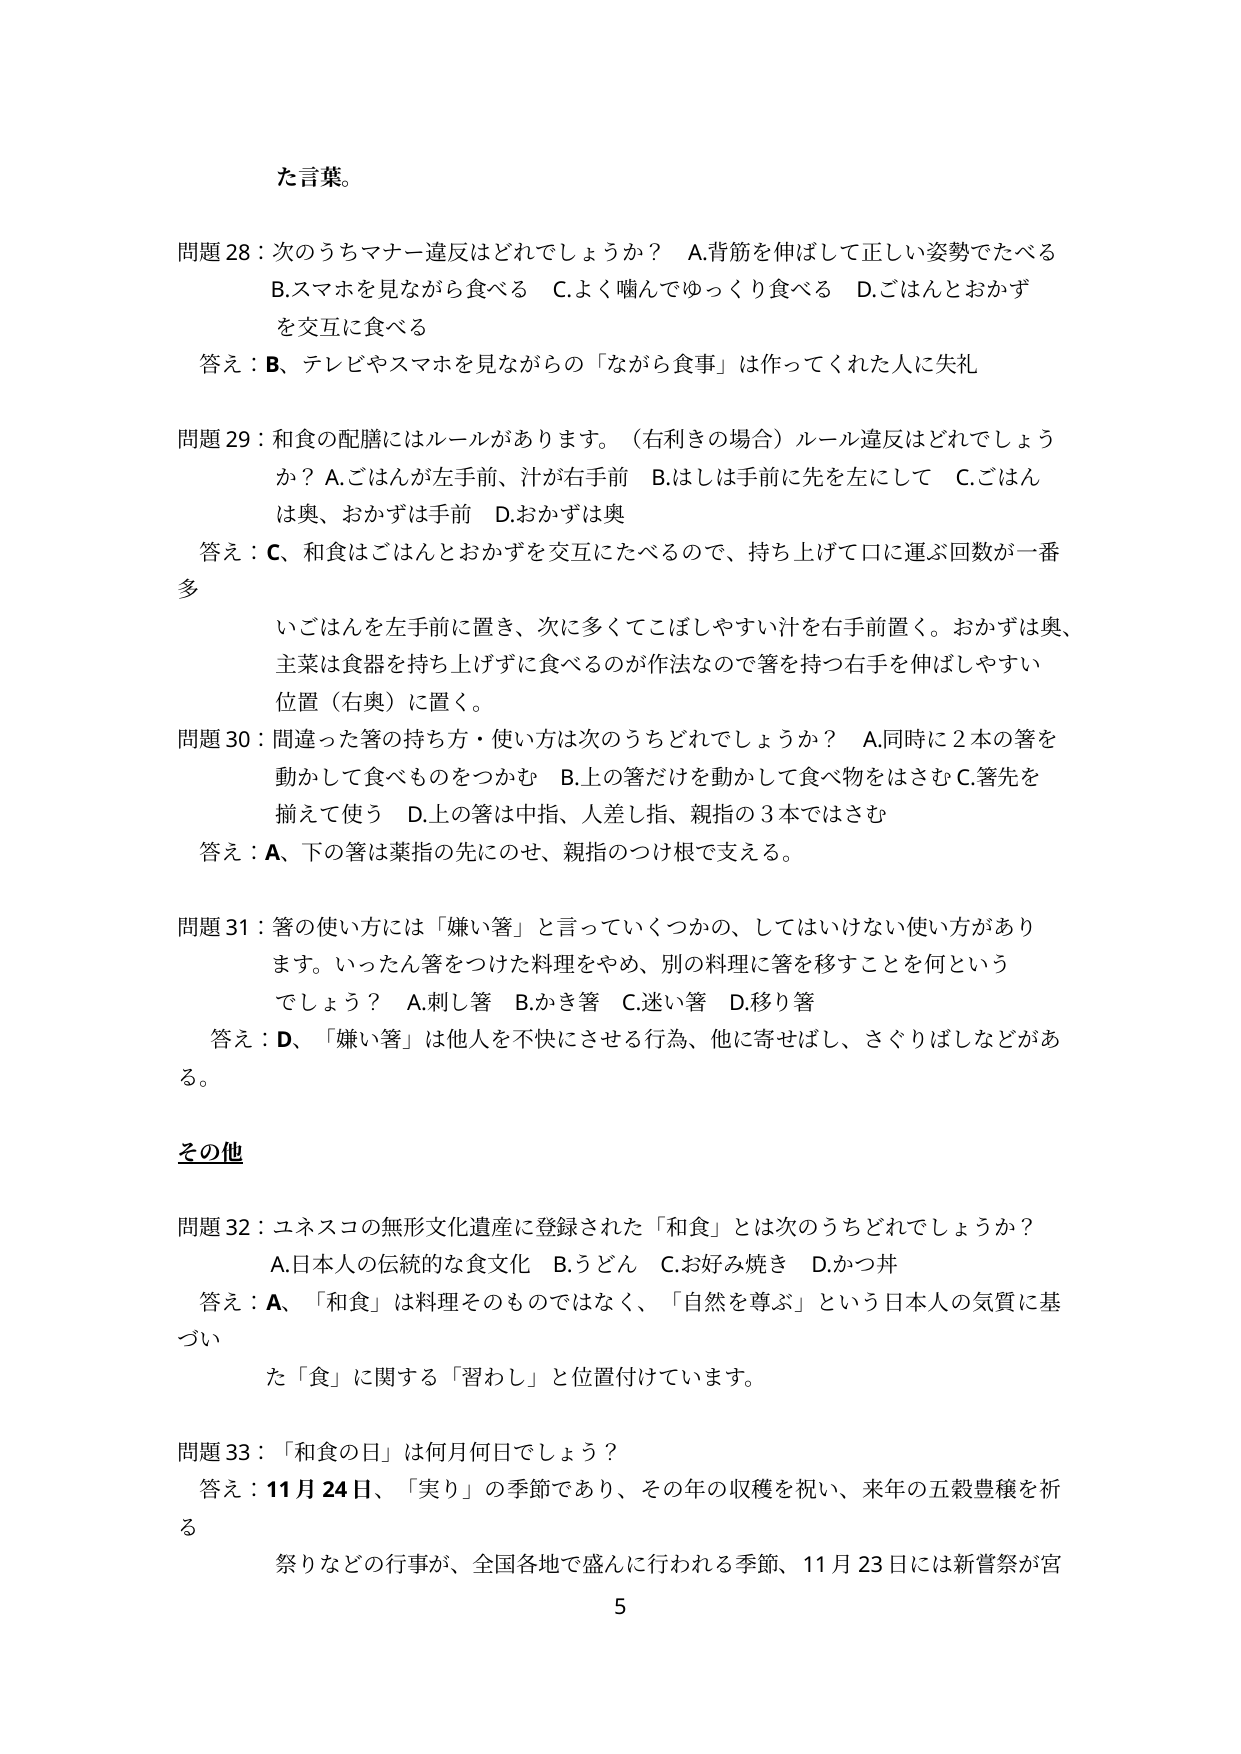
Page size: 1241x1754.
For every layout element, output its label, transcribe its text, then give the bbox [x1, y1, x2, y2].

text 問題28：次のうちマナー違反はどれでしょうか？ A.背筋を伸ばして正しい姿勢でたべる [177, 232, 1063, 269]
text 位置（右奥）に置く。 [177, 682, 1063, 719]
text か？ A.ごはんが左手前、汁が右手前 B.はしは手前に先を左にして C.ごはん [177, 457, 1063, 494]
text 問題29：和食の配膳にはルールがあります。（右利きの場合）ルール違反はどれでしょう [177, 419, 1063, 457]
text た言葉。 [177, 157, 1063, 194]
text を交互に食べる [177, 307, 1063, 344]
text 答え：A、下の箸は薬指の先にのせ、親指のつけ根で支える。 [177, 832, 1063, 869]
text 問題31：箸の使い方には「嫌い箸」と言っていくつかの、してはいけない使い方があり [177, 907, 1063, 944]
text 動かして食べものをつかむ B.上の箸だけを動かして食べ物をはさむC.箸先を [177, 757, 1063, 794]
text 問題32：ユネスコの無形文化遺産に登録された「和食」とは次のうちどれでしょうか？ [177, 1207, 1063, 1244]
text でしょう？ A.刺し箸 B.かき箸 C.迷い箸 D.移り箸 [177, 982, 1063, 1019]
text 揃えて使う D.上の箸は中指、人差し指、親指の３本ではさむ [177, 794, 1063, 832]
text B.スマホを見ながら食べる C.よく噛んでゆっくり食べる D.ごはんとおかず [177, 269, 1063, 307]
text 問題33：「和食の日」は何月何日でしょう？ [177, 1432, 1063, 1469]
text 答え：A、「和食」は料理そのものではなく、「自然を尊ぶ」という日本人の気質に基づい [177, 1282, 1063, 1357]
text た「食」に関する「習わし」と位置付けています。 [177, 1357, 1063, 1394]
text 答え：D、「嫌い箸」は他人を不快にさせる行為、他に寄せばし、さぐりばしなどがある。 [177, 1019, 1063, 1094]
text 答え：11月24日、「実り」の季節であり、その年の収穫を祝い、来年の五穀豊穣を祈る [177, 1469, 1063, 1544]
text ます。いったん箸をつけた料理をやめ、別の料理に箸を移すことを何という [177, 944, 1063, 982]
text 答え：B、テレビやスマホを見ながらの「ながら食事」は作ってくれた人に失礼 [177, 344, 1063, 382]
text 答え：C、和食はごはんとおかずを交互にたべるので、持ち上げて口に運ぶ回数が一番多 [177, 532, 1063, 607]
text は奥、おかずは手前 D.おかずは奥 [177, 494, 1063, 532]
text いごはんを左手前に置き、次に多くてこぼしやすい汁を右手前置く。おかずは奥、 [177, 607, 1063, 644]
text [276, 1544, 1063, 1582]
text A.日本人の伝統的な食文化 B.うどん C.お好み焼き D.かつ丼 [177, 1244, 1063, 1282]
text 主菜は食器を持ち上げずに食べるのが作法なので箸を持つ右手を伸ばしやすい [177, 644, 1063, 682]
text その他 [177, 1132, 1063, 1169]
text 問題30：間違った箸の持ち方・使い方は次のうちどれでしょうか？ A.同時に２本の箸を [177, 719, 1063, 757]
